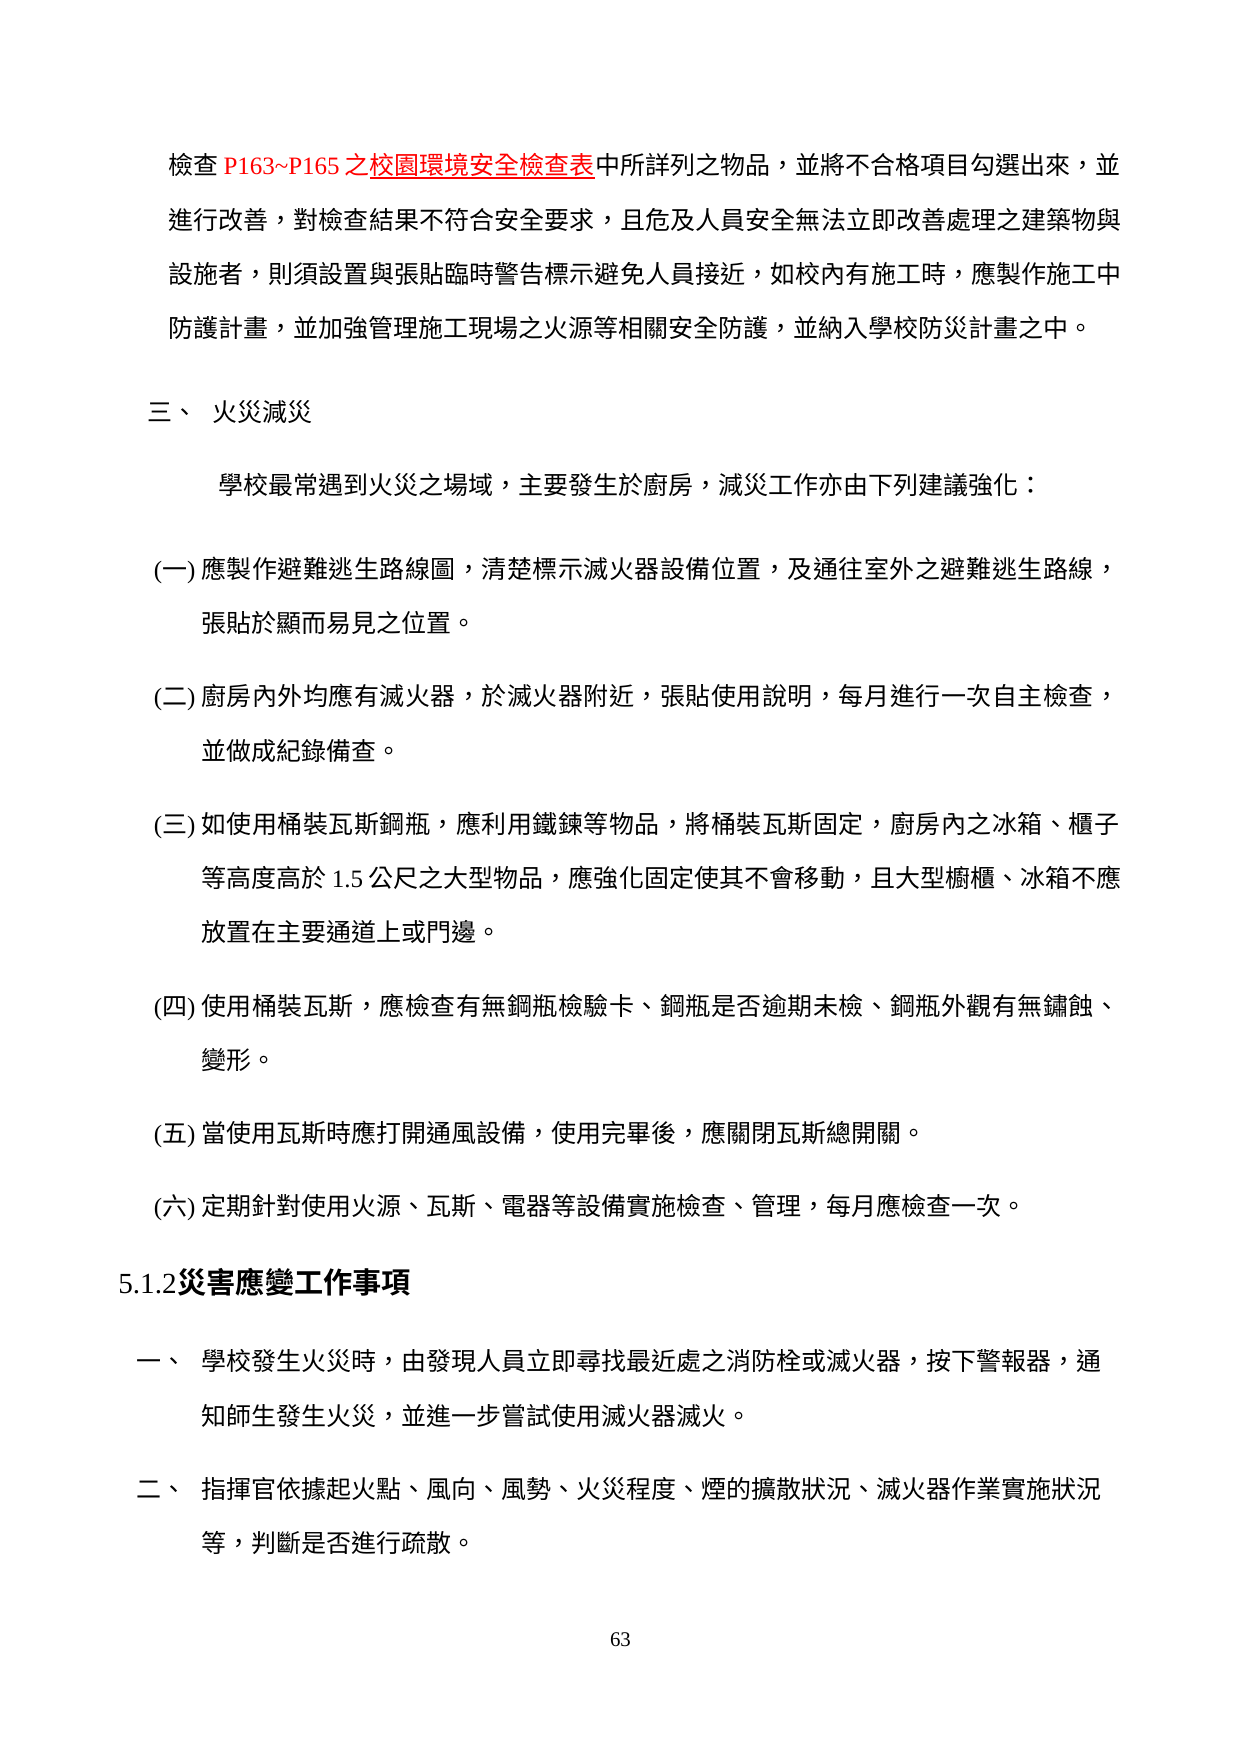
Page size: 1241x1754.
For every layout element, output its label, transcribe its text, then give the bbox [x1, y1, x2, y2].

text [168, 146, 1122, 345]
subtitle 當使用瓦斯時應打開通風設備，使用完畢後，應關閉瓦斯總開關。 [153, 1113, 1122, 1150]
subtitle 指揮官依據起火點、風向、風勢、火災程度、煙的擴散狀況、滅火器作業實施狀況等，判斷是否進行疏散。 [136, 1469, 1122, 1560]
subtitle 學校發生火災時，由發現人員立即尋找最近處之消防栓或滅火器，按下警報器，通知師生發生火災，並進一步嘗試使用滅火器滅火。 [136, 1342, 1122, 1432]
subtitle 廚房內外均應有滅火器，於滅火器附近，張貼使用說明，每月進行一次自主檢查，並做成紀錄備查。 [153, 677, 1122, 767]
subtitle 使用桶裝瓦斯，應檢查有無鋼瓶檢驗卡、鋼瓶是否逾期未檢、鋼瓶外觀有無鏽蝕、變形。 [153, 986, 1122, 1077]
subtitle 如使用桶裝瓦斯鋼瓶，應利用鐵鍊等物品，將桶裝瓦斯固定，廚房內之冰箱、櫃子等高度高於1.5公尺之大型物品，應強化固定使其不會移動，且大型櫥櫃、冰箱不應放置在主要通道上或門邊。 [153, 804, 1122, 949]
subtitle 應製作避難逃生路線圖，清楚標示滅火器設備位置，及通往室外之避難逃生路線，張貼於顯而易見之位置。 [153, 549, 1122, 640]
subtitle 火災減災 [148, 392, 1122, 429]
text 學校最常遇到火災之場域，主要發生於廚房，減災工作亦由下列建議強化： [168, 466, 1122, 502]
subtitle 定期針對使用火源、瓦斯、電器等設備實施檢查、管理，每月應檢查一次。 [153, 1187, 1122, 1223]
subtitle 災害應變工作事項 [118, 1260, 1122, 1302]
